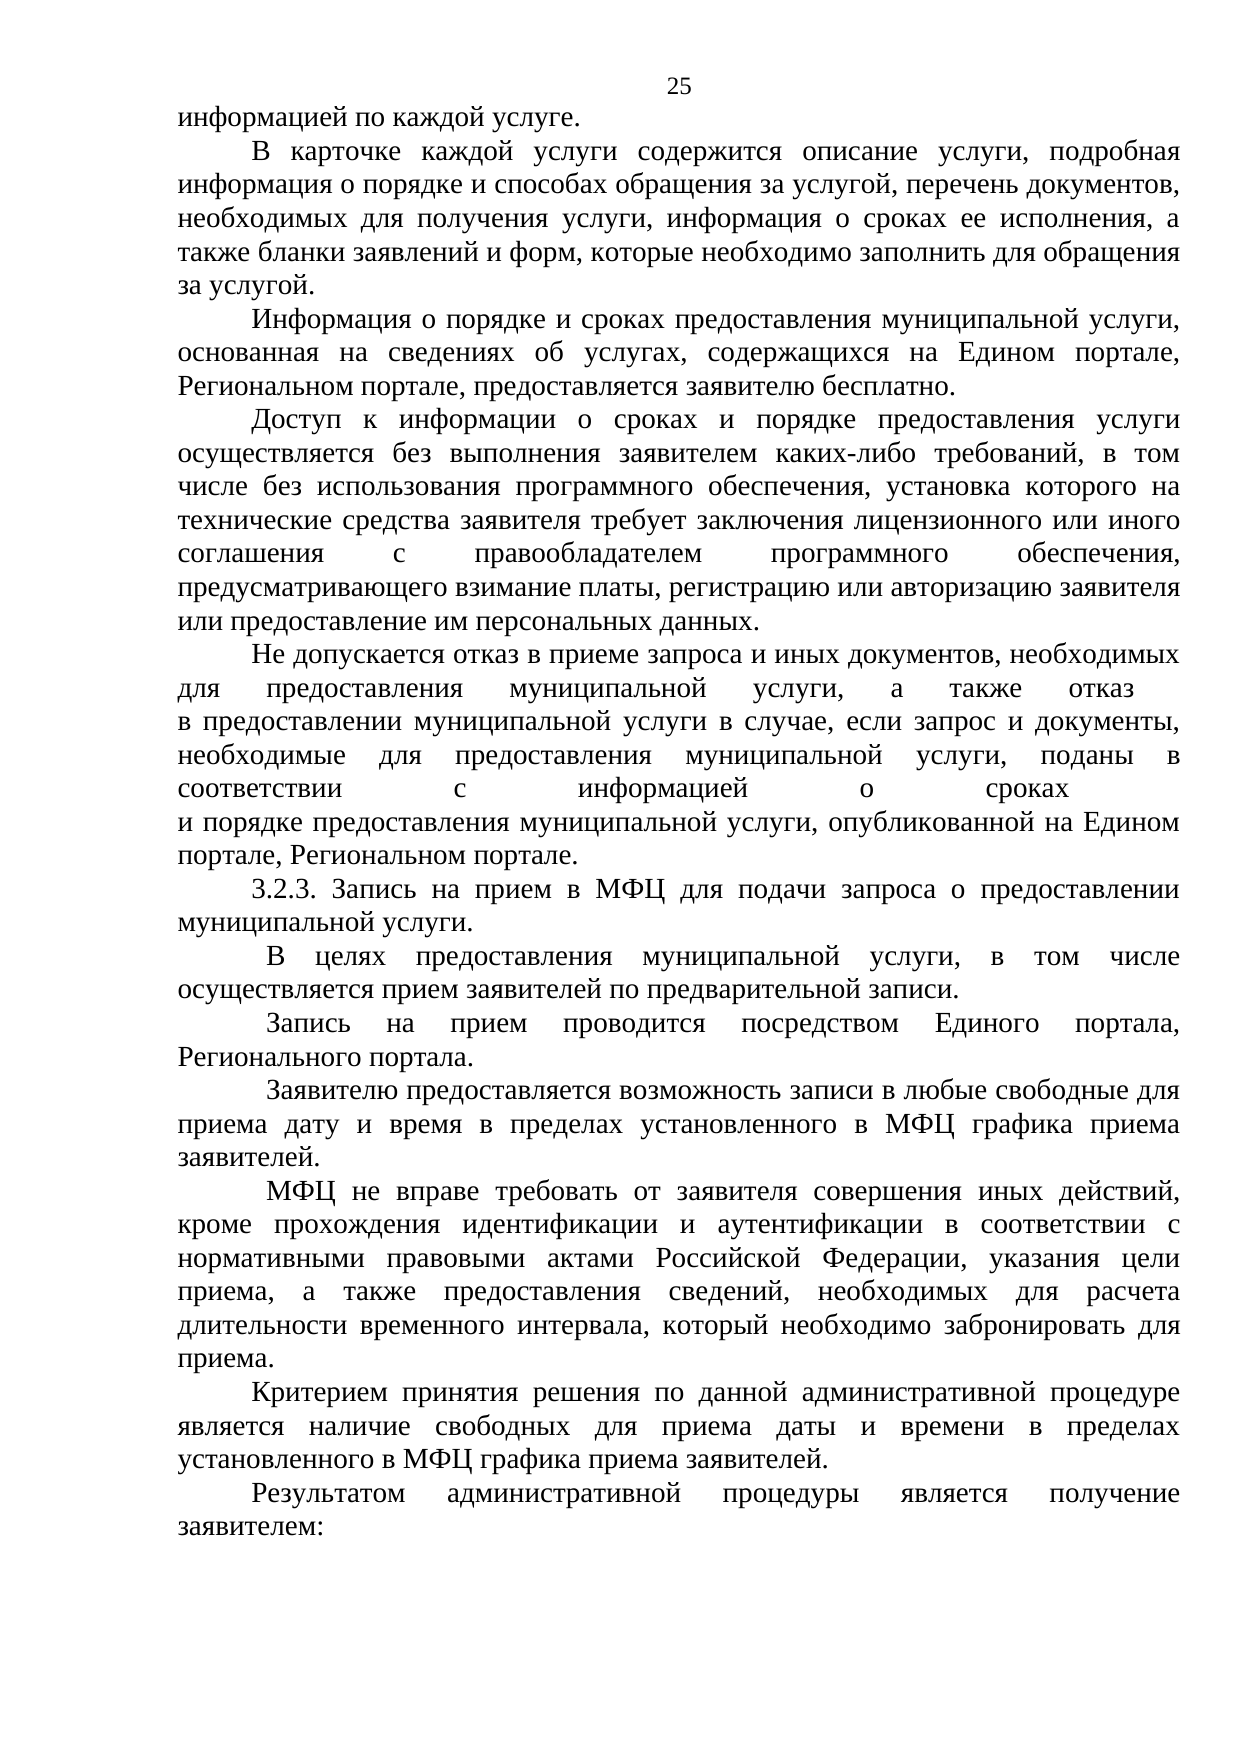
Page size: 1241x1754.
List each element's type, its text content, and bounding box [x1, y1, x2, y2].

text Доступ к информации о сроках и порядке предоставления услуги осуществляется без выполнения заявителем каких-либо требований, в том числе без использования программного обеспечения, установка которого на технические средства заявителя требует заключения лицензионного или иного соглашения с правообладателем программного обеспечения, предусматривающего взимание платы, регистрацию или авторизацию заявителя или предоставление им персональных данных. [177, 401, 1181, 636]
text Запись на прием проводится посредством Единого портала, Регионального портала. [177, 1005, 1181, 1072]
text В карточке каждой услуги содержится описание услуги, подробная информация о порядке и способах обращения за услугой, перечень документов, необходимых для получения услуги, информация о сроках ее исполнения, а также бланки заявлений и форм, которые необходимо заполнить для обращения за услугой. [177, 133, 1181, 301]
text Не допускается отказ в приеме запроса и иных документов, необходимых для предоставления муниципальной услуги, а также отказ в предоставлении муниципальной услуги в случае, если запрос и документы, необходимые для предоставления муниципальной услуги, поданы в соответствии с информацией о сроках и порядке предоставления муниципальной услуги, опубликованной на Едином портале, Региональном портале. [177, 636, 1181, 871]
text В целях предоставления муниципальной услуги, в том числе осуществляется прием заявителей по предварительной записи. [177, 938, 1181, 1005]
text Критерием принятия решения по данной административной процедуре является наличие свободных для приема даты и времени в пределах установленного в МФЦ графика приема заявителей. [177, 1374, 1181, 1475]
text Заявителю предоставляется возможность записи в любые свободные для приема дату и время в пределах установленного в МФЦ графика приема заявителей. [177, 1072, 1181, 1173]
text Информация о порядке и сроках предоставления муниципальной услуги, основанная на сведениях об услугах, содержащихся на Едином портале, Региональном портале, предоставляется заявителю бесплатно. [177, 301, 1181, 401]
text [177, 99, 1181, 133]
text МФЦ не вправе требовать от заявителя совершения иных действий, кроме прохождения идентификации и аутентификации в соответствии с нормативными правовыми актами Российской Федерации, указания цели приема, а также предоставления сведений, необходимых для расчета длительности временного интервала, который необходимо забронировать для приема. [177, 1173, 1181, 1374]
text 3.2.3. Запись на прием в МФЦ для подачи запроса о предоставлении муниципальной услуги. [177, 871, 1181, 938]
text Результатом административной процедуры является получение заявителем: [177, 1475, 1181, 1542]
